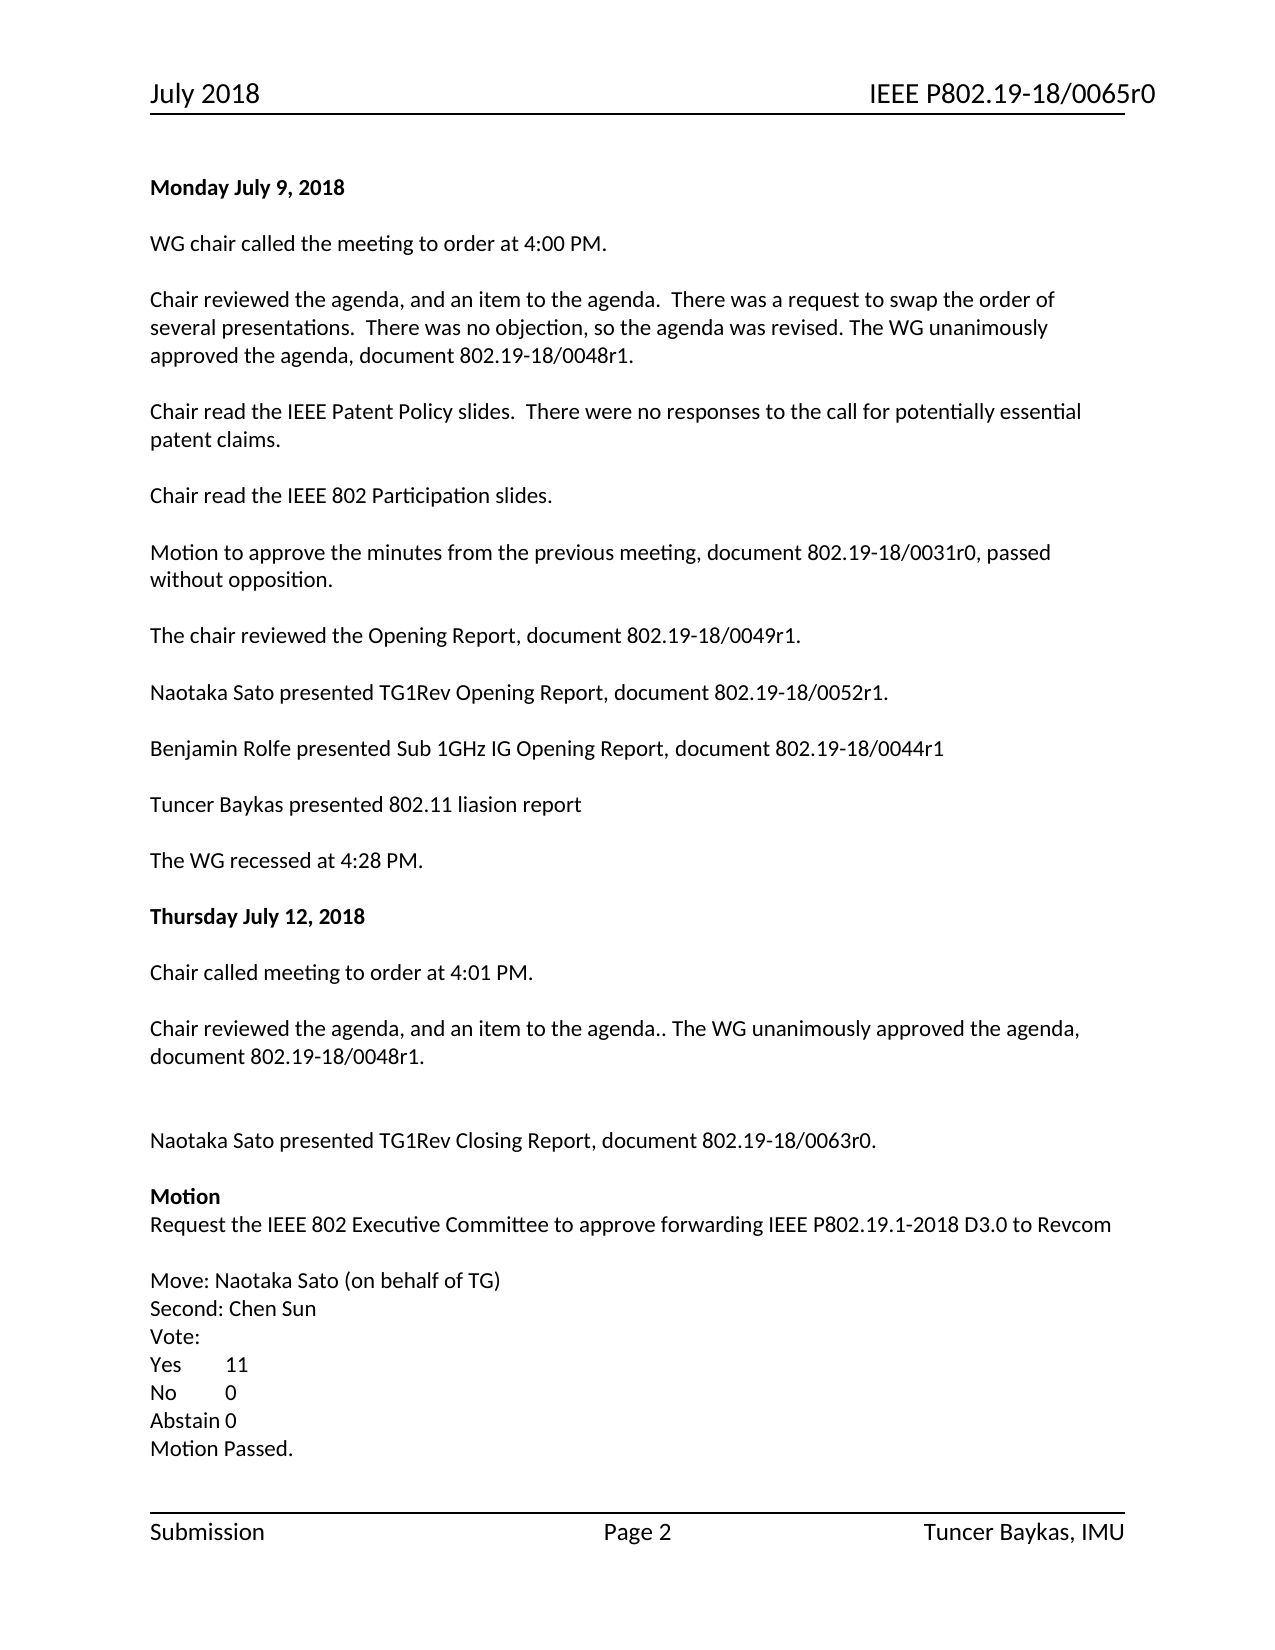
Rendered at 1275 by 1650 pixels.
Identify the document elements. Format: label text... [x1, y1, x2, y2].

text Abstain 0 [150, 1406, 1125, 1434]
text Chair read the IEEE Patent Policy slides. There were no responses to the call for potentially essential patent claims. [150, 397, 1125, 453]
text Motion Passed. [150, 1434, 1125, 1462]
text Chair read the IEEE 802 Participation slides. [150, 482, 1125, 509]
text WG chair called the meeting to order at 4:00 PM. [150, 229, 1125, 257]
text No 0 [150, 1378, 1125, 1406]
text Motion [150, 1182, 1125, 1210]
text The chair reviewed the Opening Report, document 802.19-18/0049r1. [150, 622, 1125, 650]
text Request the IEEE 802 Executive Committee to approve forwarding IEEE P802.19.1-2018 D3.0 to Revcom [150, 1210, 1125, 1238]
text The WG recessed at 4:28 PM. [150, 846, 1125, 874]
text Tuncer Baykas presented 802.11 liasion report [150, 790, 1125, 818]
text Move: Naotaka Sato (on behalf of TG) [150, 1266, 1125, 1294]
text Chair reviewed the agenda, and an item to the agenda.. The WG unanimously approved the agenda, document 802.19-18/0048r1. [150, 1014, 1125, 1070]
text Benjamin Rolfe presented Sub 1GHz IG Opening Report, document 802.19-18/0044r1 [150, 734, 1125, 762]
text Motion to approve the minutes from the previous meeting, document 802.19-18/0031r0, passed without opposition. [150, 538, 1125, 594]
text Naotaka Sato presented TG1Rev Closing Report, document 802.19-18/0063r0. [150, 1126, 1125, 1154]
text Yes 11 [150, 1350, 1125, 1378]
text Chair called meeting to order at 4:01 PM. [150, 958, 1125, 986]
text Naotaka Sato presented TG1Rev Opening Report, document 802.19-18/0052r1. [150, 678, 1125, 706]
text Vote: [150, 1322, 1125, 1350]
text Chair reviewed the agenda, and an item to the agenda. There was a request to swap the order of several presentations. There was no objection, so the agenda was revised. The WG unanimously approved the agenda, document 802.19-18/0048r1. [150, 285, 1125, 369]
text Second: Chen Sun [150, 1294, 1125, 1322]
text Monday July 9, 2018 [150, 173, 1125, 201]
text Thursday July 12, 2018 [150, 902, 1125, 930]
